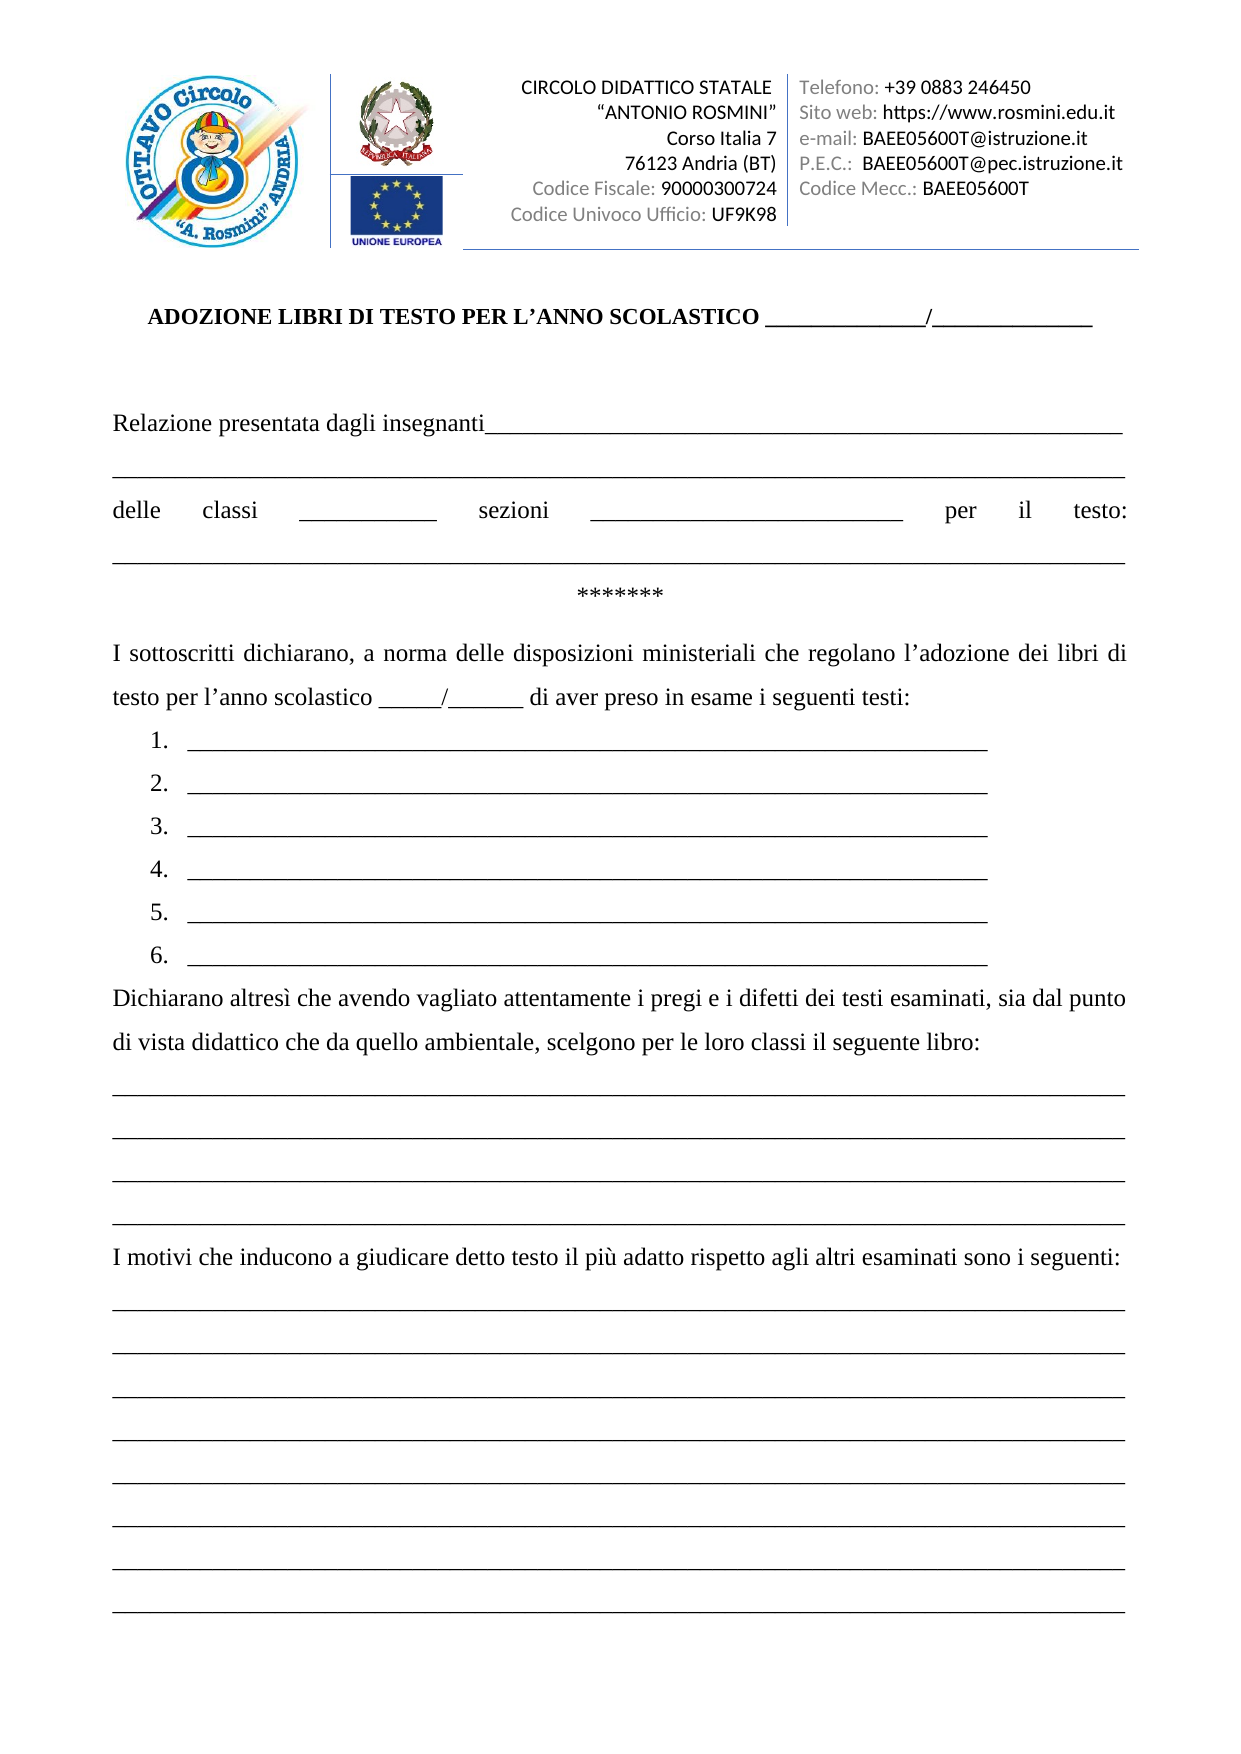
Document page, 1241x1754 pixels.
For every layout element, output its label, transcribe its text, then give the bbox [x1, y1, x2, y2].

picture [350, 176, 443, 248]
text ____________________________________________________________________________________________________________________________________________________________________________________________________________________________________________________________________________________________________________________________________ [112, 1070, 1128, 1228]
text ADOZIONE LIBRI DI TESTO PER L’ANNO SCOLASTICO ______________/______________ [112, 303, 1128, 329]
list ________________________________________________________________ [150, 768, 1128, 797]
text Dichiarano altresì che avendo vagliato attentamente i pregi e i difetti dei testi esaminati, sia dal punto di vista didattico che da quello ambientale, scelgono per le loro classi il seguente libro: [112, 983, 1128, 1055]
list ________________________________________________________________ [150, 897, 1128, 926]
text Relazione presentata dagli insegnanti___________________________________________________ [112, 408, 1128, 437]
list ________________________________________________________________ [150, 725, 1128, 753]
picture [125, 75, 318, 248]
picture [356, 77, 438, 170]
text I sottoscritti dichiarano, a norma delle disposizioni ministeriali che regolano l’adozione dei libri di testo per l’anno scolastico _____/______ di aver preso in esame i seguenti testi: [112, 638, 1128, 710]
text I motivi che inducono a giudicare detto testo il più adatto rispetto agli altri esaminati sono i seguenti: [112, 1242, 1128, 1271]
text ******* [112, 581, 1128, 610]
list ________________________________________________________________ [150, 854, 1128, 883]
list ________________________________________________________________ [150, 811, 1128, 840]
list ________________________________________________________________ [150, 940, 1128, 969]
text delle classi ___________ sezioni _________________________ per il testo: _________________________________________________________________________________ [112, 495, 1128, 567]
text _________________________________________________________________________________ [112, 452, 1128, 480]
